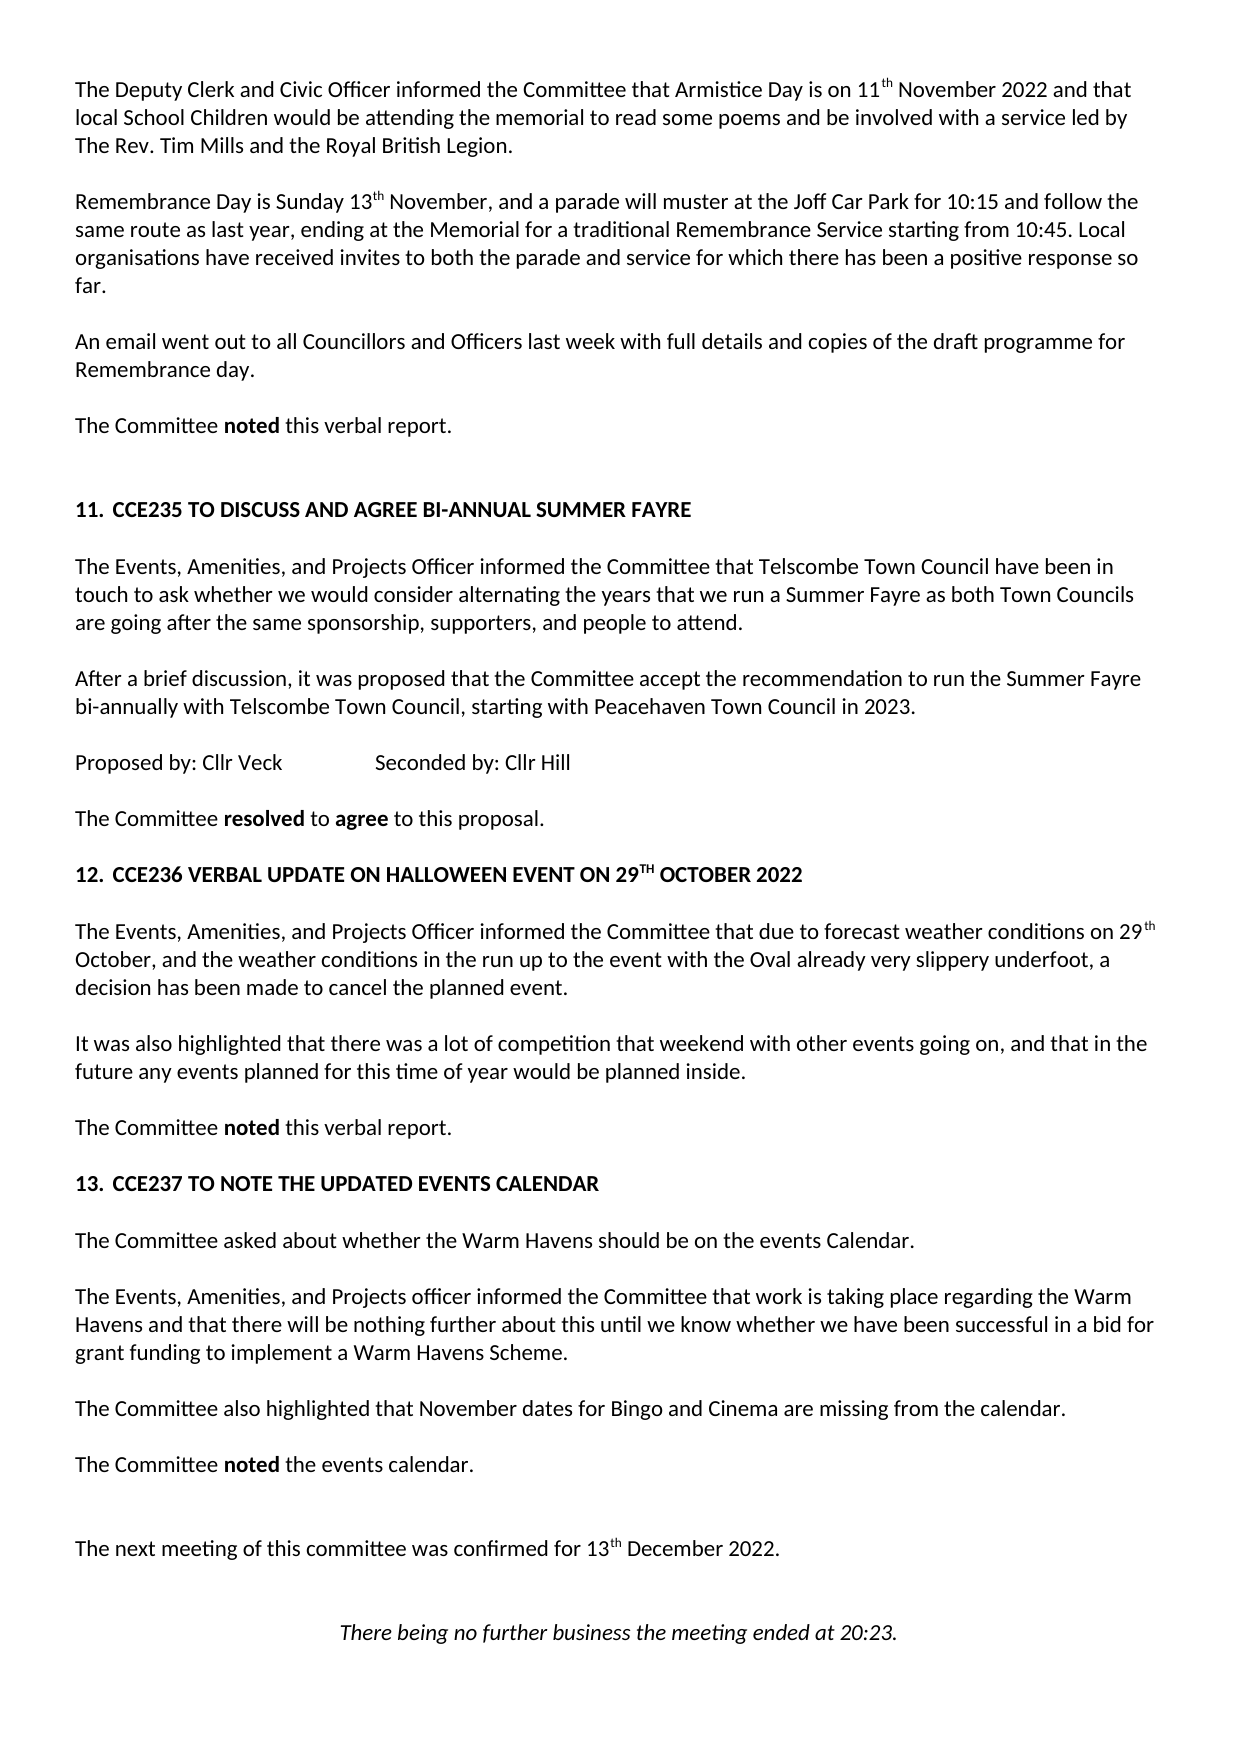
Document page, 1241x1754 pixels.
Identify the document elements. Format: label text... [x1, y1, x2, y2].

text The Committee asked about whether the Warm Havens should be on the events Calendar. [75, 1226, 1165, 1254]
text Proposed by: Cllr Veck Seconded by: Cllr Hill [75, 748, 1165, 776]
text After a brief discussion, it was proposed that the Committee accept the recommendation to run the Summer Fayre bi-annually with Telscombe Town Council, starting with Peacehaven Town Council in 2023. [75, 664, 1165, 720]
text There being no further business the meeting ended at 20:23. [75, 1618, 1165, 1646]
text Remembrance Day is Sunday 13th November, and a parade will muster at the Joff Car Park for 10:15 and follow the same route as last year, ending at the Memorial for a traditional Remembrance Service starting from 10:45. Local organisations have received invites to both the parade and service for which there has been a positive response so far. [75, 187, 1165, 299]
text It was also highlighted that there was a lot of competition that weekend with other events going on, and that in the future any events planned for this time of year would be planned inside. [75, 1029, 1165, 1085]
list CCE236 VERBAL UPDATE ON HALLOWEEN EVENT ON 29TH OCTOBER 2022 [75, 860, 1165, 888]
text The Events, Amenities, and Projects officer informed the Committee that work is taking place regarding the Warm Havens and that there will be nothing further about this until we know whether we have been successful in a bid for grant funding to implement a Warm Havens Scheme. [75, 1282, 1165, 1366]
text An email went out to all Councillors and Officers last week with full details and copies of the draft programme for Remembrance day. [75, 327, 1165, 383]
text The Deputy Clerk and Civic Officer informed the Committee that Armistice Day is on 11th November 2022 and that local School Children would be attending the memorial to read some poems and be involved with a service led by The Rev. Tim Mills and the Royal British Legion. [75, 75, 1165, 159]
text The Committee resolved to agree to this proposal. [75, 804, 1165, 832]
text The Committee also highlighted that November dates for Bingo and Cinema are missing from the calendar. [75, 1394, 1165, 1422]
text The Committee noted this verbal report. [75, 411, 1165, 439]
text The Events, Amenities, and Projects Officer informed the Committee that due to forecast weather conditions on 29th October, and the weather conditions in the run up to the event with the Oval already very slippery underfoot, a decision has been made to cancel the planned event. [75, 917, 1165, 1001]
text The next meeting of this committee was confirmed for 13th December 2022. [75, 1534, 1165, 1562]
list CCE235 TO DISCUSS AND AGREE BI-ANNUAL SUMMER FAYRE [75, 495, 1165, 523]
text The Events, Amenities, and Projects Officer informed the Committee that Telscombe Town Council have been in touch to ask whether we would consider alternating the years that we run a Summer Fayre as both Town Councils are going after the same sponsorship, supporters, and people to attend. [75, 552, 1165, 636]
list CCE237 TO NOTE THE UPDATED EVENTS CALENDAR [75, 1169, 1165, 1197]
text The Committee noted the events calendar. [75, 1450, 1165, 1478]
text The Committee noted this verbal report. [75, 1113, 1165, 1141]
